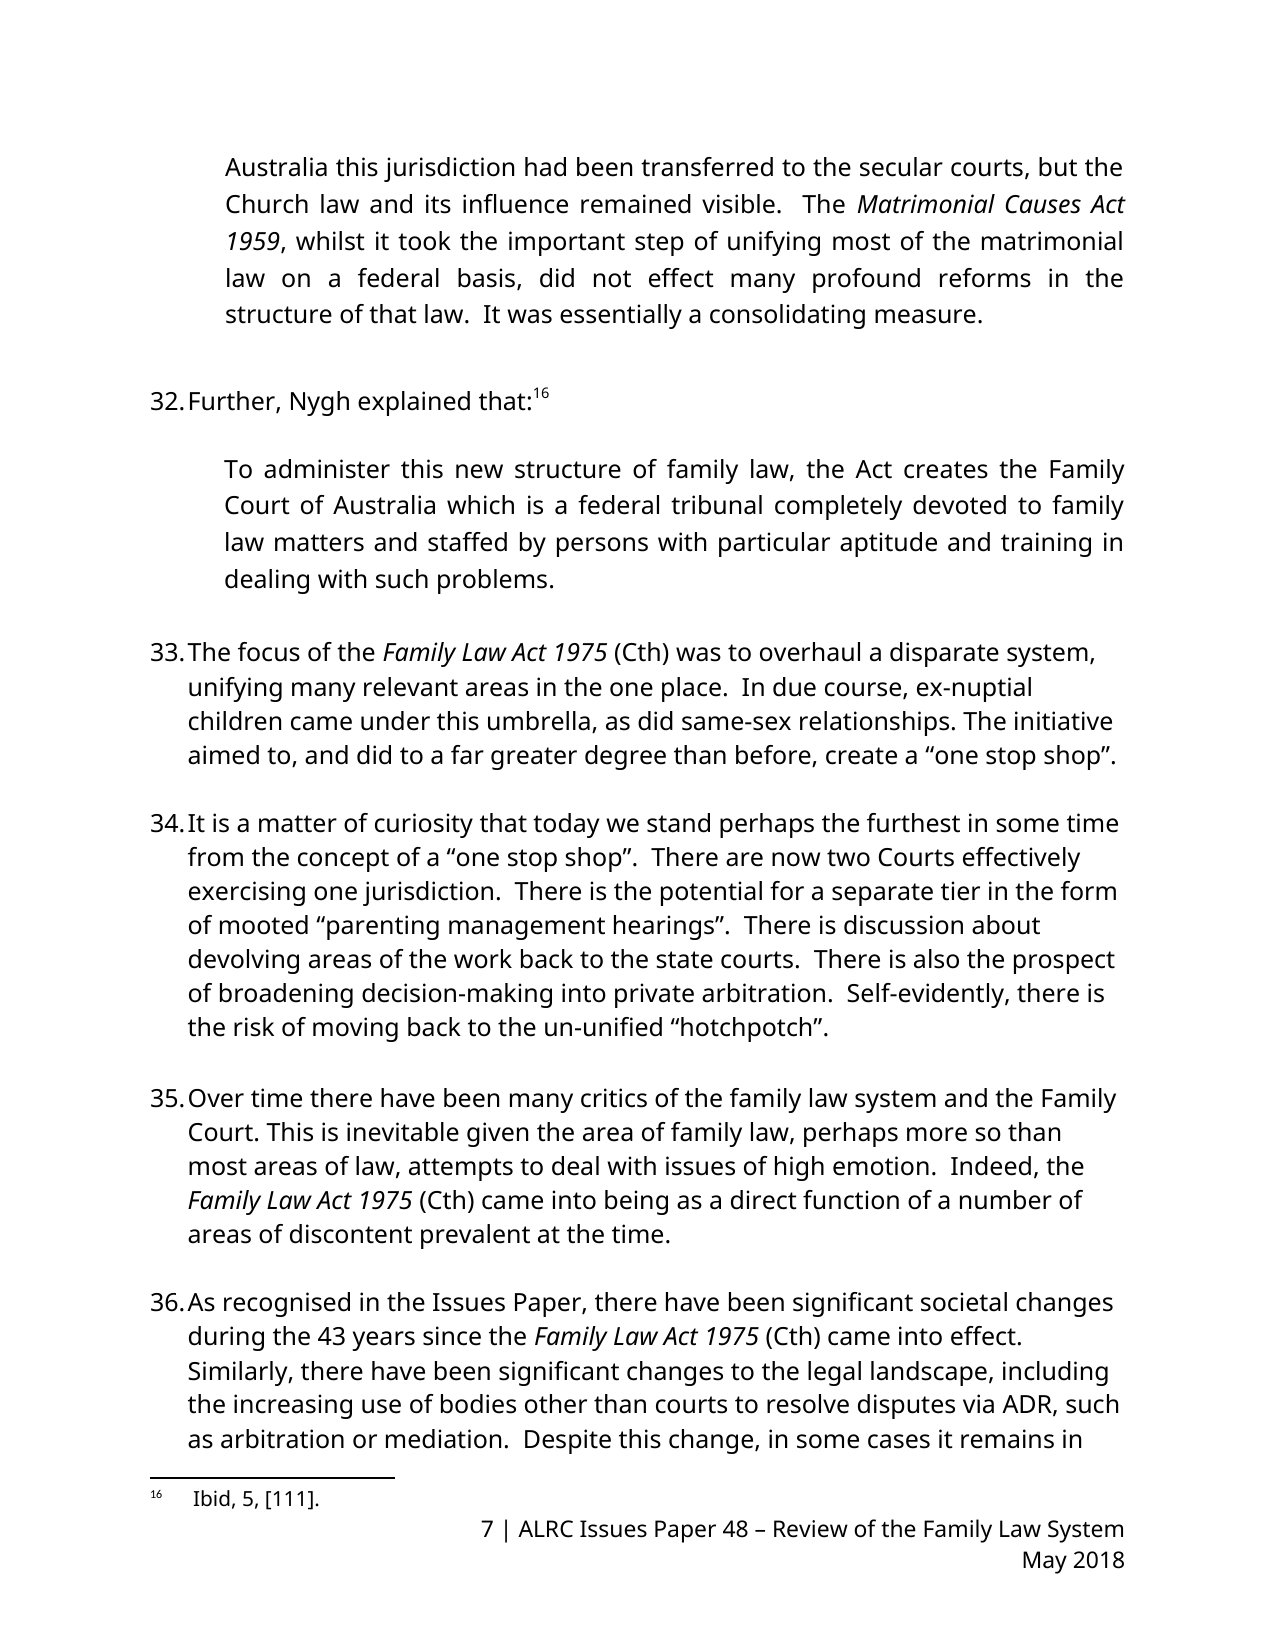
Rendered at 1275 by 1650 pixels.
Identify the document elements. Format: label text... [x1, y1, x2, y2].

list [150, 1285, 1125, 1455]
text To administer this new structure of family law, the Act creates the Family Court of Australia which is a federal tribunal completely devoted to family law matters and staffed by persons with particular aptitude and training in dealing with such problems. [224, 451, 1125, 596]
list It is a matter of curiosity that today we stand perhaps the furthest in some time from the concept of a “one stop shop”. There are now two Courts effectively exercising one jurisdiction. There is the potential for a separate tier in the form of mooted “parenting management hearings”. There is discussion about devolving areas of the work back to the state courts. There is also the prospect of broadening decision-making into private arbitration. Self-evidently, there is the risk of moving back to the un-unified “hotchpotch”. [150, 805, 1125, 1044]
list The focus of the Family Law Act 1975 (Cth) was to overhaul a disparate system, unifying many relevant areas in the one place. In due course, ex-nuptial children came under this umbrella, as did same-sex relationships. The initiative aimed to, and did to a far greater degree than before, create a “one stop shop”. [150, 635, 1125, 771]
list Over time there have been many critics of the family law system and the Family Court. This is inevitable given the area of family law, perhaps more so than most areas of law, attempts to deal with issues of high emotion. Indeed, the Family Law Act 1975 (Cth) came into being as a direct function of a number of areas of discontent prevalent at the time. [150, 1081, 1125, 1251]
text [225, 150, 1125, 331]
list Further, Nygh explained that: [150, 383, 1125, 417]
